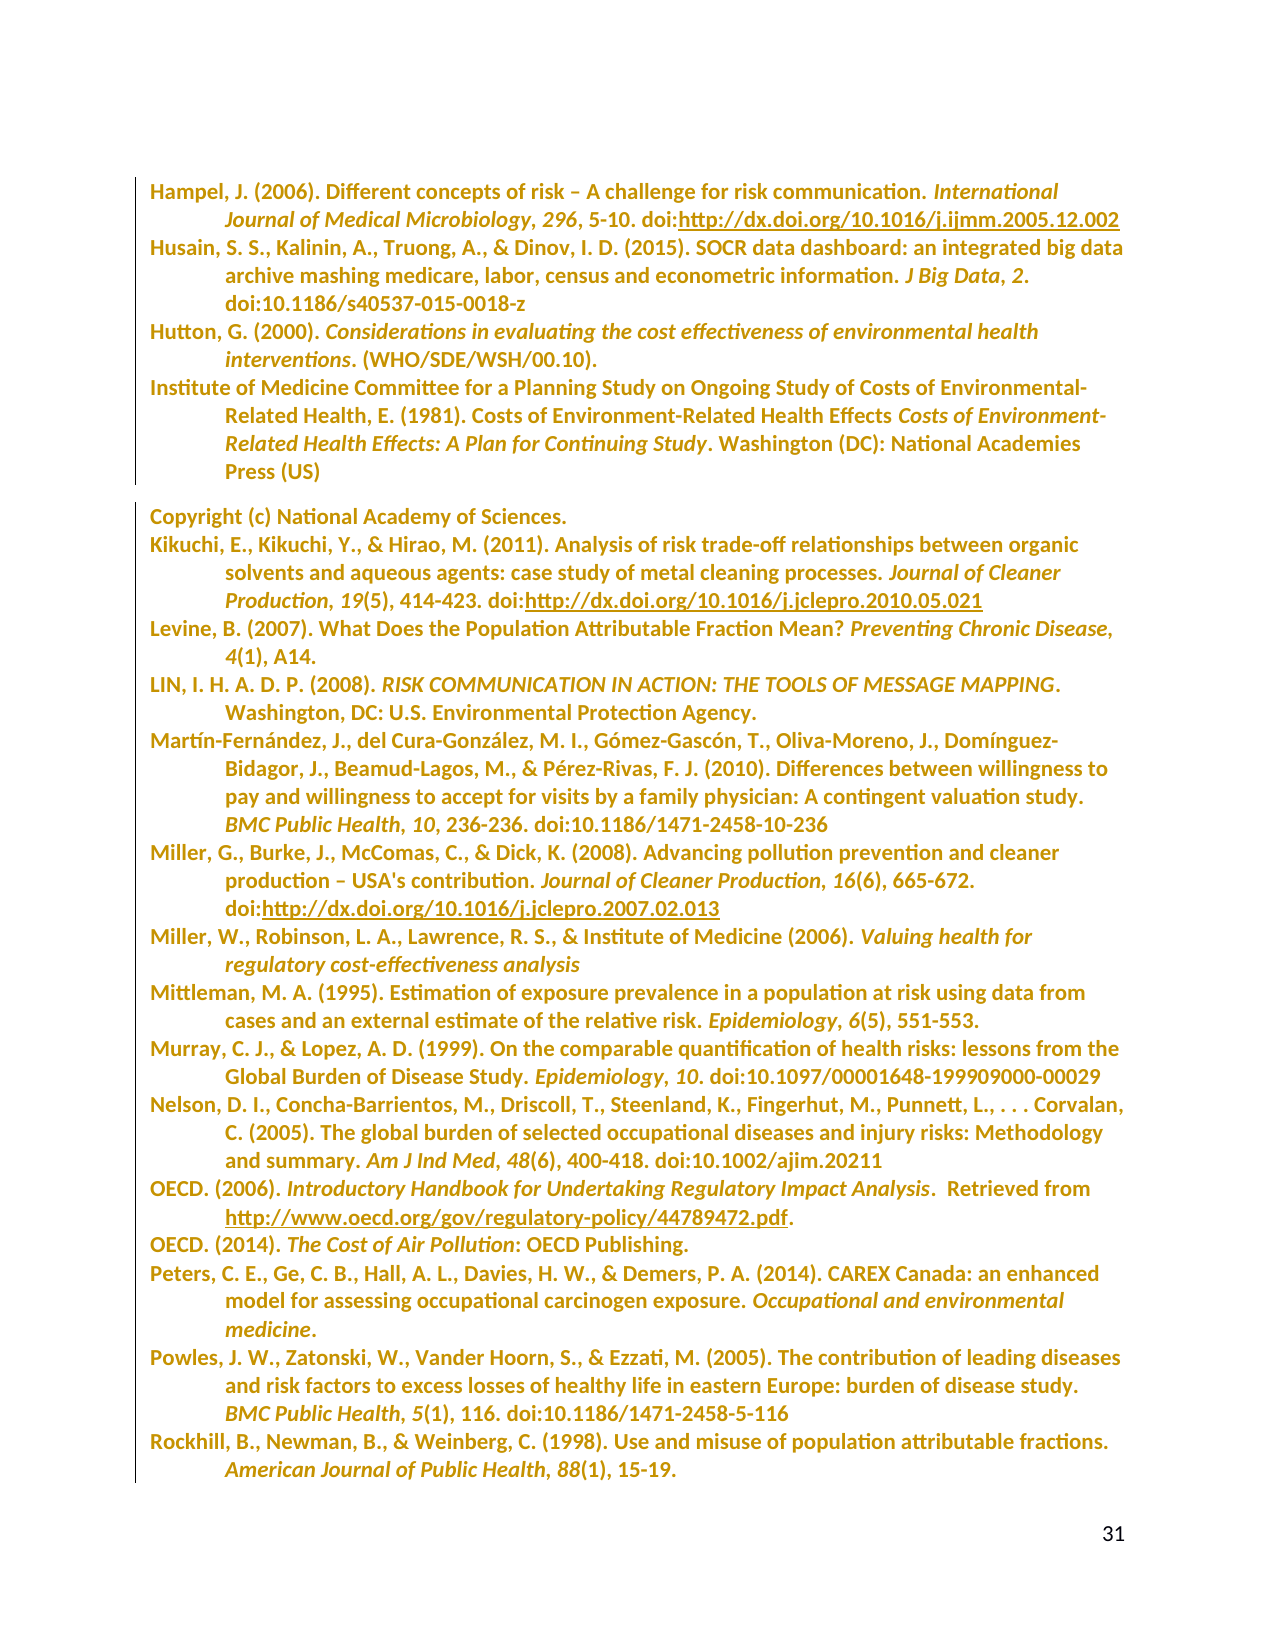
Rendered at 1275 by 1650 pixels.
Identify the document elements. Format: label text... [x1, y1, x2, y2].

text Miller, W., Robinson, L. A., Lawrence, R. S., & Institute of Medicine (2006). Valuing health for regulatory cost-effectiveness analysis [150, 922, 1125, 978]
text Peters, C. E., Ge, C. B., Hall, A. L., Davies, H. W., & Demers, P. A. (2014). CAREX Canada: an enhanced model for assessing occupational carcinogen exposure. Occupational and environmental medicine. [150, 1259, 1125, 1343]
text Powles, J. W., Zatonski, W., Vander Hoorn, S., & Ezzati, M. (2005). The contribution of leading diseases and risk factors to excess losses of healthy life in eastern Europe: burden of disease study. BMC Public Health, 5(1), 116. doi:10.1186/1471-2458-5-116 [150, 1343, 1125, 1427]
text Kikuchi, E., Kikuchi, Y., & Hirao, M. (2011). Analysis of risk trade-off relationships between organic solvents and aqueous agents: case study of metal cleaning processes. Journal of Cleaner Production, 19(5), 414-423. doi:http://dx.doi.org/10.1016/j.jclepro.2010.05.021 [150, 530, 1125, 614]
text Rockhill, B., Newman, B., & Weinberg, C. (1998). Use and misuse of population attributable fractions. American Journal of Public Health, 88(1), 15-19. [150, 1427, 1125, 1483]
text OECD. (2014). The Cost of Air Pollution: OECD Publishing. [150, 1231, 1125, 1259]
text Nelson, D. I., Concha-Barrientos, M., Driscoll, T., Steenland, K., Fingerhut, M., Punnett, L., . . . Corvalan, C. (2005). The global burden of selected occupational diseases and injury risks: Methodology and summary. Am J Ind Med, 48(6), 400-418. doi:10.1002/ajim.20211 [150, 1091, 1125, 1174]
text Mittleman, M. A. (1995). Estimation of exposure prevalence in a population at risk using data from cases and an external estimate of the relative risk. Epidemiology, 6(5), 551-553. [150, 978, 1125, 1034]
text Hampel, J. (2006). Different concepts of risk – A challenge for risk communication. International Journal of Medical Microbiology, 296, 5-10. doi:http://dx.doi.org/10.1016/j.ijmm.2005.12.002 [150, 177, 1125, 233]
text Hutton, G. (2000). Considerations in evaluating the cost effectiveness of environmental health interventions. (WHO/SDE/WSH/00.10). [150, 317, 1125, 373]
text LIN, I. H. A. D. P. (2008). RISK COMMUNICATION IN ACTION: THE TOOLS OF MESSAGE MAPPING. Washington, DC: U.S. Environmental Protection Agency. [150, 670, 1125, 726]
text Levine, B. (2007). What Does the Population Attributable Fraction Mean? Preventing Chronic Disease, 4(1), A14. [150, 614, 1125, 670]
text Murray, C. J., & Lopez, A. D. (1999). On the comparable quantification of health risks: lessons from the Global Burden of Disease Study. Epidemiology, 10. doi:10.1097/00001648-199909000-00029 [150, 1034, 1125, 1091]
text Miller, G., Burke, J., McComas, C., & Dick, K. (2008). Advancing pollution prevention and cleaner production – USA's contribution. Journal of Cleaner Production, 16(6), 665-672. doi:http://dx.doi.org/10.1016/j.jclepro.2007.02.013 [150, 838, 1125, 922]
text Husain, S. S., Kalinin, A., Truong, A., & Dinov, I. D. (2015). SOCR data dashboard: an integrated big data archive mashing medicare, labor, census and econometric information. J Big Data, 2. doi:10.1186/s40537-015-0018-z [150, 233, 1125, 317]
text OECD. (2006). Introductory Handbook for Undertaking Regulatory Impact Analysis. Retrieved from http://www.oecd.org/gov/regulatory-policy/44789472.pdf. [150, 1174, 1125, 1231]
text Institute of Medicine Committee for a Planning Study on Ongoing Study of Costs of Environmental-Related Health, E. (1981). Costs of Environment-Related Health Effects Costs of Environment-Related Health Effects: A Plan for Continuing Study. Washington (DC): National Academies Press (US) [150, 373, 1125, 485]
text Copyright (c) National Academy of Sciences. [150, 502, 1125, 530]
text Martín-Fernández, J., del Cura-González, M. I., Gómez-Gascón, T., Oliva-Moreno, J., Domínguez-Bidagor, J., Beamud-Lagos, M., & Pérez-Rivas, F. J. (2010). Differences between willingness to pay and willingness to accept for visits by a family physician: A contingent valuation study. BMC Public Health, 10, 236-236. doi:10.1186/1471-2458-10-236 [150, 726, 1125, 838]
